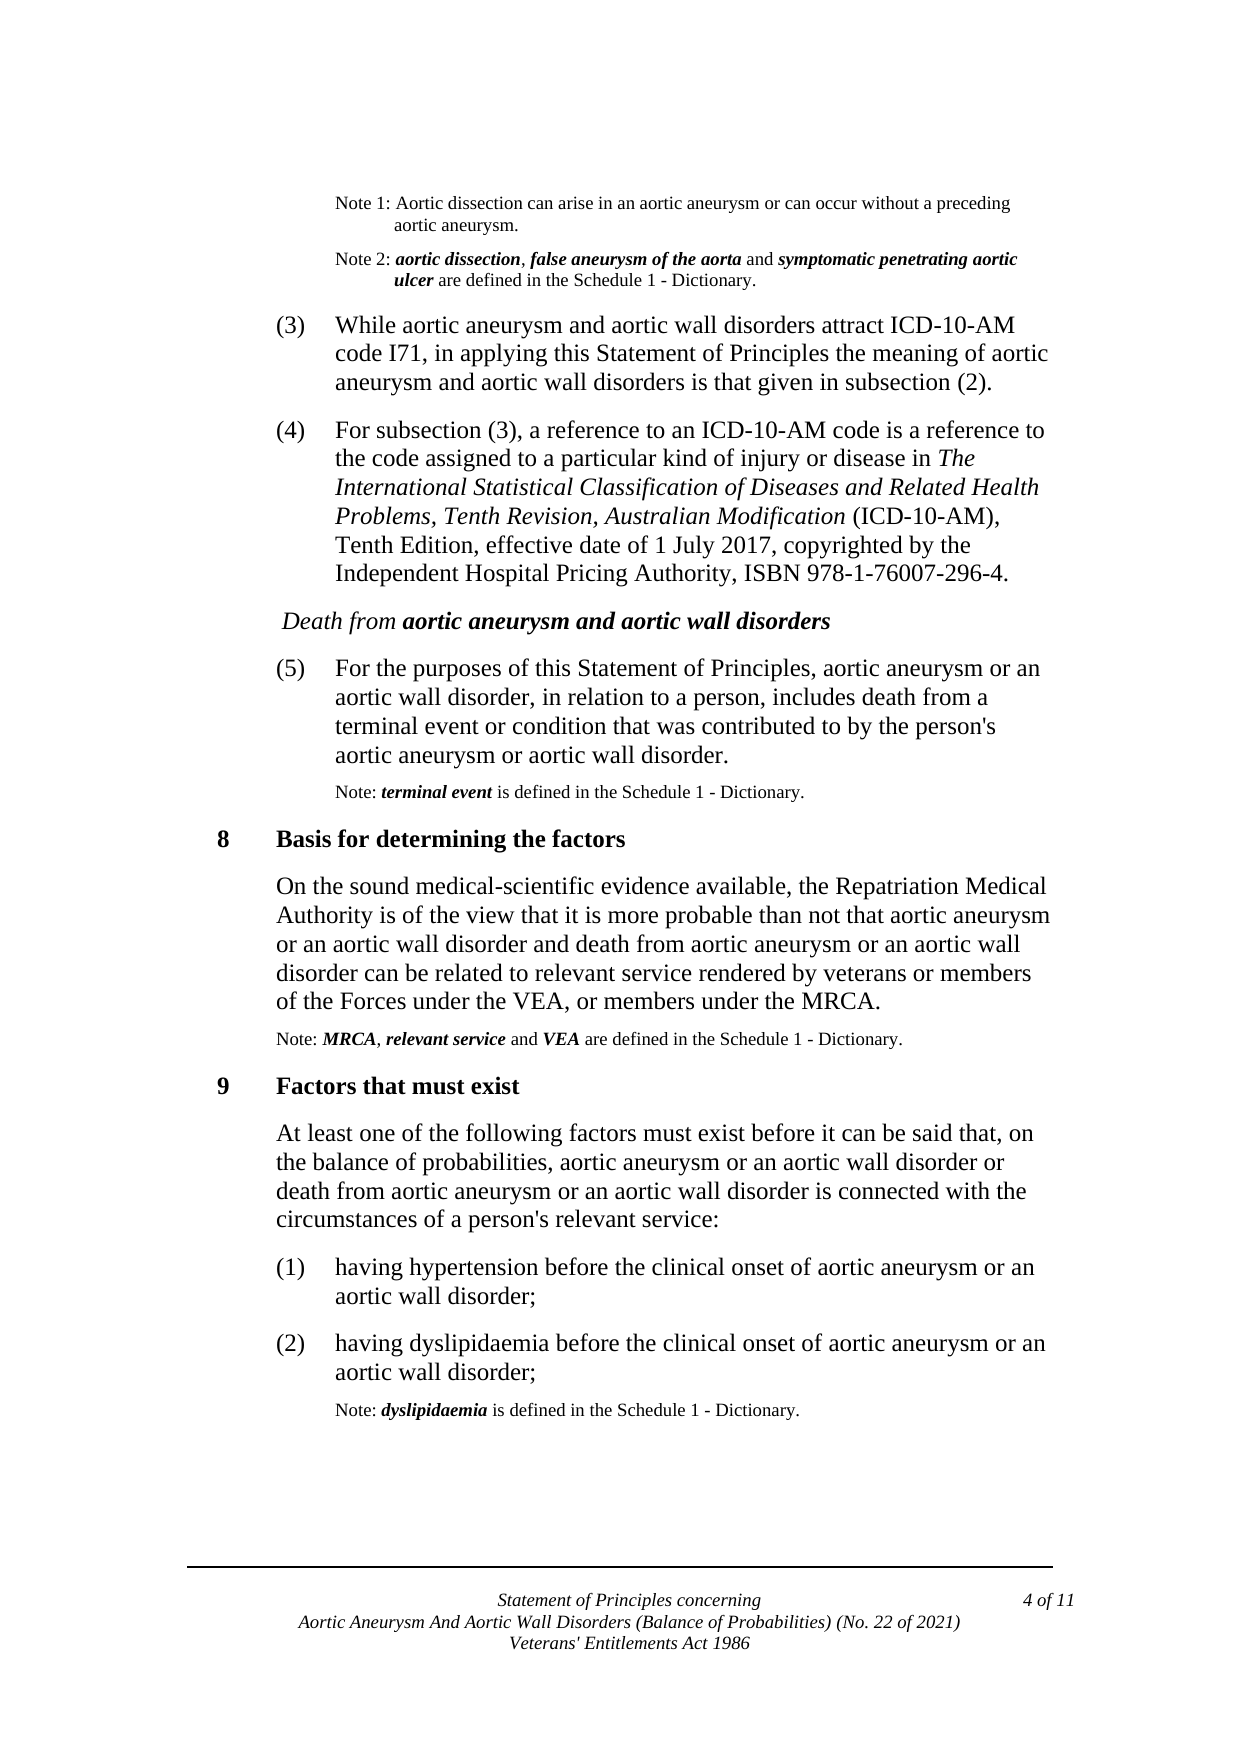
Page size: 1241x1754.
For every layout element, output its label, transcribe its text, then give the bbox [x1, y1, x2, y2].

text At least one of the following factors must exist before it can be said that, on the balance of probabilities, aortic aneurysm or an aortic wall disorder or death from aortic aneurysm or an aortic wall disorder is connected with the circumstances of a person's relevant service: [276, 1118, 1053, 1233]
text Factors that must exist [217, 1070, 1053, 1099]
text For subsection (3), a reference to an ICD-10-AM code is a reference to the code assigned to a particular kind of injury or disease in The International Statistical Classification of Diseases and Related Health Problems, Tenth Revision, Australian Modification (ICD-10-AM), Tenth Edition, effective date of 1 July 2017, copyrighted by the Independent Hospital Pricing Authority, ISBN 978-1-76007-296-4. [276, 415, 1053, 587]
text On the sound medical-scientific evidence available, the Repatriation Medical Authority is of the view that it is more probable than not that aortic aneurysm or an aortic wall disorder and death from aortic aneurysm or an aortic wall disorder can be related to relevant service rendered by veterans or members of the Forces under the VEA, or members under the MRCA. [276, 871, 1053, 1015]
text For the purposes of this Statement of Principles, aortic aneurysm or an aortic wall disorder, in relation to a person, includes death from a terminal event or condition that was contributed to by the person's aortic aneurysm or aortic wall disorder. [276, 653, 1053, 768]
text Note: MRCA, relevant service and VEA are defined in the Schedule 1 - Dictionary. [276, 1028, 1053, 1049]
text Death from aortic aneurysm and aortic wall disorders [282, 606, 1053, 635]
text having hypertension before the clinical onset of aortic aneurysm or an aortic wall disorder; [276, 1252, 1053, 1309]
text Note 2: aortic dissection, false aneurysm of the aorta and symptomatic penetrating aortic ulcer are defined in the Schedule 1 - Dictionary. [335, 248, 1053, 291]
text Basis for determining the factors [217, 823, 1053, 853]
text While aortic aneurysm and aortic wall disorders attract ICD-10-AM code I71, in applying this Statement of Principles the meaning of aortic aneurysm and aortic wall disorders is that given in subsection (2). [276, 310, 1053, 396]
text Note: dyslipidaemia is defined in the Schedule 1 - Dictionary. [335, 1398, 1053, 1420]
text Note 1: Aortic dissection can arise in an aortic aneurysm or can occur without a preceding aortic aneurysm. [335, 192, 1053, 235]
text Note: terminal event is defined in the Schedule 1 - Dictionary. [335, 781, 1053, 803]
text having dyslipidaemia before the clinical onset of aortic aneurysm or an aortic wall disorder; [276, 1328, 1053, 1386]
